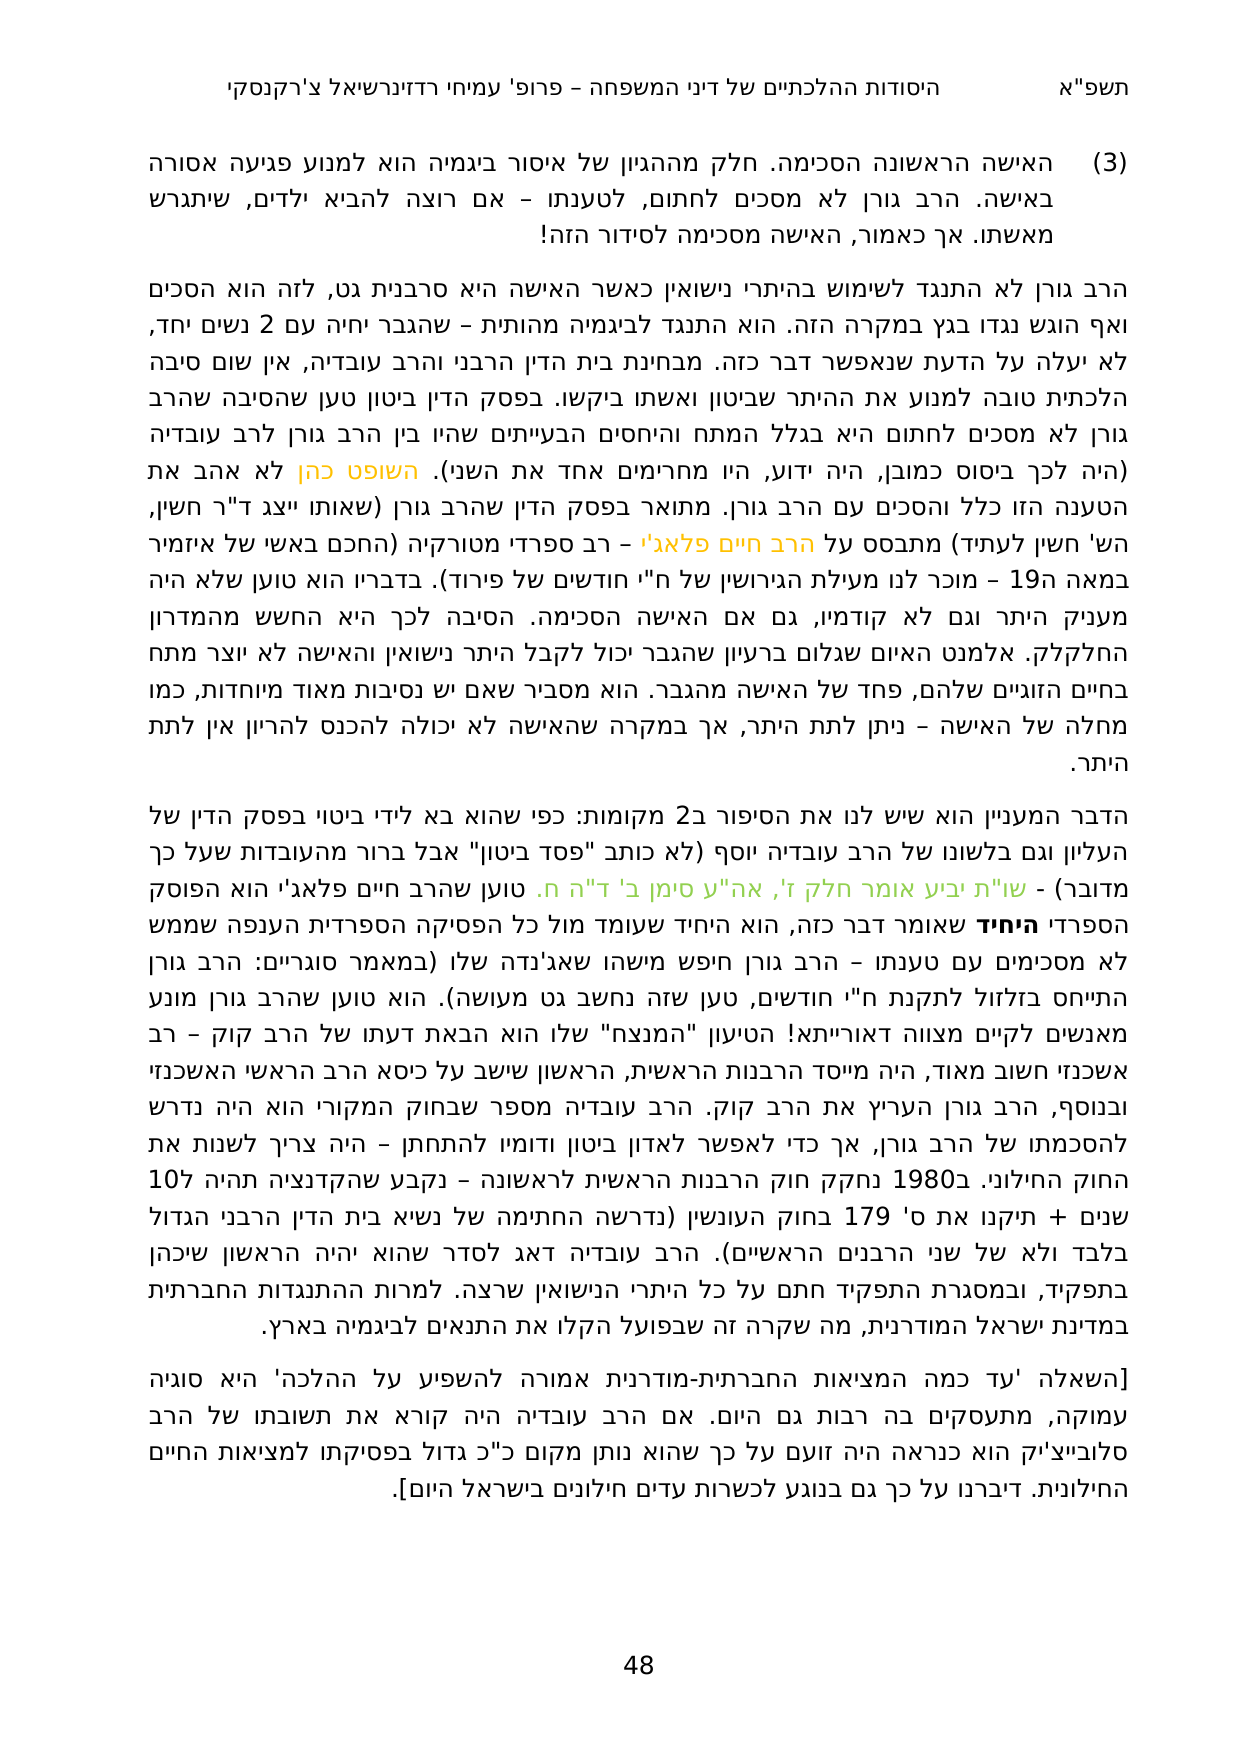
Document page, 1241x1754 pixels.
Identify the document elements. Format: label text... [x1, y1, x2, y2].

text הדבר המעניין הוא שיש לנו את הסיפור ב2 מקומות: כפי שהוא בא לידי ביטוי בפסק הדין של העליון וגם בלשונו של הרב עובדיה יוסף (לא כותב "פסד ביטון" אבל ברור מהעובדות שעל כך מדובר) - שו"ת יביע אומר חלק ז', אה"ע סימן ב' ד"ה ח. טוען שהרב חיים פלאג'י הוא הפוסק הספרדי היחיד שאומר דבר כזה, הוא היחיד שעומד מול כל הפסיקה הספרדית הענפה שממש לא מסכימים עם טענתו – הרב גורן חיפש מישהו שאג'נדה שלו (במאמר סוגריים: הרב גורן התייחס בזלזול לתקנת ח"י חודשים, טען שזה נחשב גט מעושה). הוא טוען שהרב גורן מונע מאנשים לקיים מצווה דאורייתא! הטיעון "המנצח" שלו הוא הבאת דעתו של הרב קוק – רב אשכנזי חשוב מאוד, היה מייסד הרבנות הראשית, הראשון שישב על כיסא הרב הראשי האשכנזי ובנוסף, הרב גורן העריץ את הרב קוק. הרב עובדיה מספר שבחוק המקורי הוא היה נדרש להסכמתו של הרב גורן, אך כדי לאפשר לאדון ביטון ודומיו להתחתן – היה צריך לשנות את החוק החילוני. ב1980 נחקק חוק הרבנות הראשית לראשונה – נקבע שהקדנציה תהיה ל10 שנים + תיקנו את ס' 179 בחוק העונשין (נדרשה החתימה של נשיא בית הדין הרבני הגדול בלבד ולא של שני הרבנים הראשיים). הרב עובדיה דאג לסדר שהוא יהיה הראשון שיכהן בתפקיד, ובמסגרת התפקיד חתם על כל היתרי הנישואין שרצה. למרות ההתנגדות החברתית במדינת ישראל המודרנית, מה שקרה זה שבפועל הקלו את התנאים לביגמיה בארץ. [148, 801, 1130, 1340]
list האישה הראשונה הסכימה. חלק מההגיון של איסור ביגמיה הוא למנוע פגיעה אסורה באישה. הרב גורן לא מסכים לחתום, לטענתו – אם רוצה להביא ילדים, שיתגרש מאשתו. אך כאמור, האישה מסכימה לסידור הזה! [148, 148, 1092, 250]
text [השאלה 'עד כמה המציאות החברתית-מודרנית אמורה להשפיע על ההלכה' היא סוגיה עמוקה, מתעסקים בה רבות גם היום. אם הרב עובדיה היה קורא את תשובתו של הרב סלובייצ'יק הוא כנראה היה זועם על כך שהוא נותן מקום כ"כ גדול בפסיקתו למציאות החיים החילונית. דיברנו על כך גם בנוגע לכשרות עדים חילונים בישראל היום]. [148, 1364, 1130, 1503]
text הרב גורן לא התנגד לשימוש בהיתרי נישואין כאשר האישה היא סרבנית גט, לזה הוא הסכים ואף הוגש נגדו בגץ במקרה הזה. הוא התנגד לביגמיה מהותית – שהגבר יחיה עם 2 נשים יחד, לא יעלה על הדעת שנאפשר דבר כזה. מבחינת בית הדין הרבני והרב עובדיה, אין שום סיבה הלכתית טובה למנוע את ההיתר שביטון ואשתו ביקשו. בפסק הדין ביטון טען שהסיבה שהרב גורן לא מסכים לחתום היא בגלל המתח והיחסים הבעייתים שהיו בין הרב גורן לרב עובדיה (היה לכך ביסוס כמובן, היה ידוע, היו מחרימים אחד את השני). השופט כהן לא אהב את הטענה הזו כלל והסכים עם הרב גורן. מתואר בפסק הדין שהרב גורן (שאותו ייצג ד"ר חשין, הש' חשין לעתיד) מתבסס על הרב חיים פלאג'י – רב ספרדי מטורקיה (החכם באשי של איזמיר במאה ה19 – מוכר לנו מעילת הגירושין של ח"י חודשים של פירוד). בדבריו הוא טוען שלא היה מעניק היתר וגם לא קודמיו, גם אם האישה הסכימה. הסיבה לכך היא החשש מהמדרון החלקלק. אלמנט האיום שגלום ברעיון שהגבר יכול לקבל היתר נישואין והאישה לא יוצר מתח בחיים הזוגיים שלהם, פחד של האישה מהגבר. הוא מסביר שאם יש נסיבות מאוד מיוחדות, כמו מחלה של האישה – ניתן לתת היתר, אך במקרה שהאישה לא יכולה להכנס להריון אין לתת היתר. [148, 274, 1130, 777]
